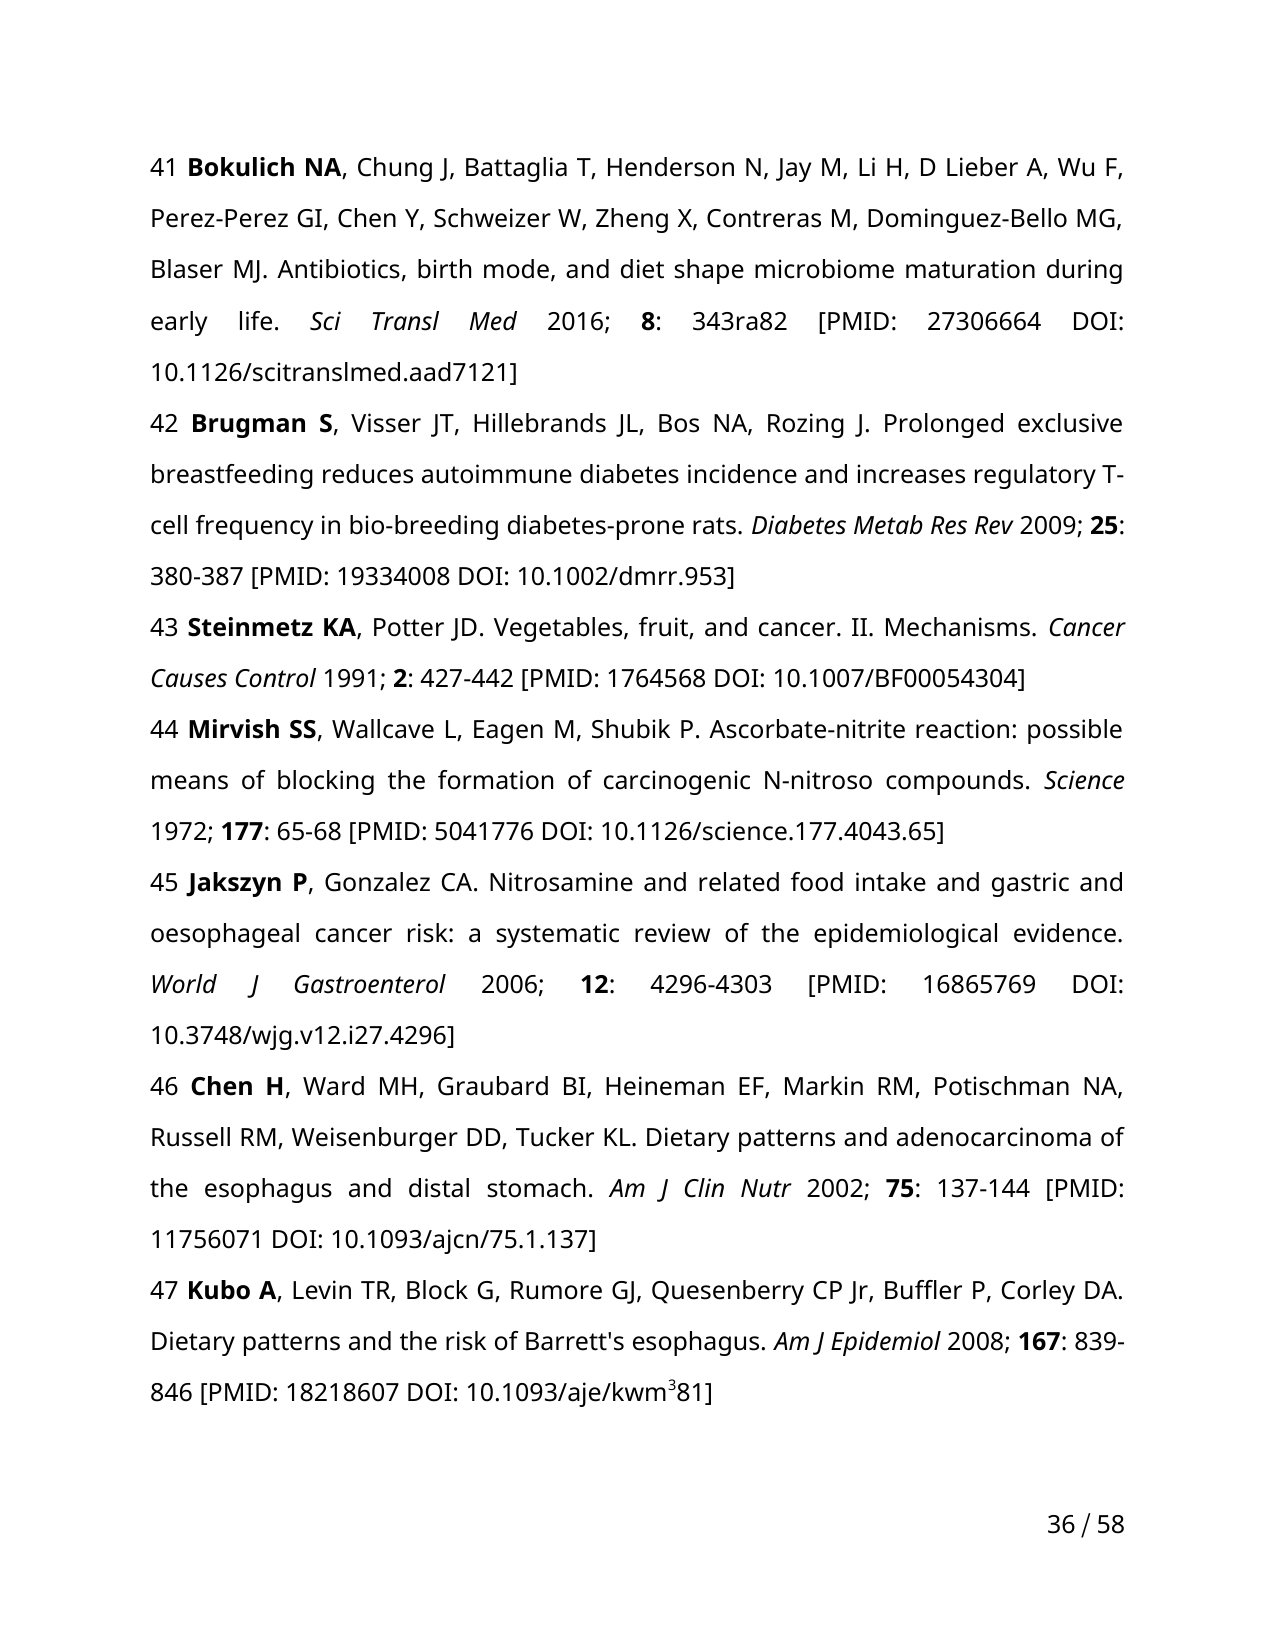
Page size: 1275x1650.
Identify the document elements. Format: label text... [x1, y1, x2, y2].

text 46 Chen H, Ward MH, Graubard BI, Heineman EF, Markin RM, Potischman NA, Russell RM, Weisenburger DD, Tucker KL. Dietary patterns and adenocarcinoma of the esophagus and distal stomach. Am J Clin Nutr 2002; 75: 137-144 [PMID: 11756071 DOI: 10.1093/ajcn/75.1.137] [150, 1069, 1125, 1256]
text 44 Mirvish SS, Wallcave L, Eagen M, Shubik P. Ascorbate-nitrite reaction: possible means of blocking the formation of carcinogenic N-nitroso compounds. Science 1972; 177: 65-68 [PMID: 5041776 DOI: 10.1126/science.177.4043.65] [150, 711, 1125, 848]
text 42 Brugman S, Visser JT, Hillebrands JL, Bos NA, Rozing J. Prolonged exclusive breastfeeding reduces autoimmune diabetes incidence and increases regulatory T-cell frequency in bio-breeding diabetes-prone rats. Diabetes Metab Res Rev 2009; 25: 380-387 [PMID: 19334008 DOI: 10.1002/dmrr.953] [150, 405, 1125, 592]
text 41 Bokulich NA, Chung J, Battaglia T, Henderson N, Jay M, Li H, D Lieber A, Wu F, Perez-Perez GI, Chen Y, Schweizer W, Zheng X, Contreras M, Dominguez-Bello MG, Blaser MJ. Antibiotics, birth mode, and diet shape microbiome maturation during early life. Sci Transl Med 2016; 8: 343ra82 [PMID: 27306664 DOI: 10.1126/scitranslmed.aad7121] [150, 150, 1125, 388]
text 45 Jakszyn P, Gonzalez CA. Nitrosamine and related food intake and gastric and oesophageal cancer risk: a systematic review of the epidemiological evidence. World J Gastroenterol 2006; 12: 4296-4303 [PMID: 16865769 DOI: 10.3748/wjg.v12.i27.4296] [150, 864, 1125, 1052]
text 43 Steinmetz KA, Potter JD. Vegetables, fruit, and cancer. II. Mechanisms. Cancer Causes Control 1991; 2: 427-442 [PMID: 1764568 DOI: 10.1007/BF00054304] [150, 609, 1125, 694]
text 47 Kubo A, Levin TR, Block G, Rumore GJ, Quesenberry CP Jr, Buffler P, Corley DA. Dietary patterns and the risk of Barrett's esophagus. Am J Epidemiol 2008; 167: 839-846 [PMID: 18218607 DOI: 10.1093/aje/kwm381] [150, 1273, 1125, 1409]
